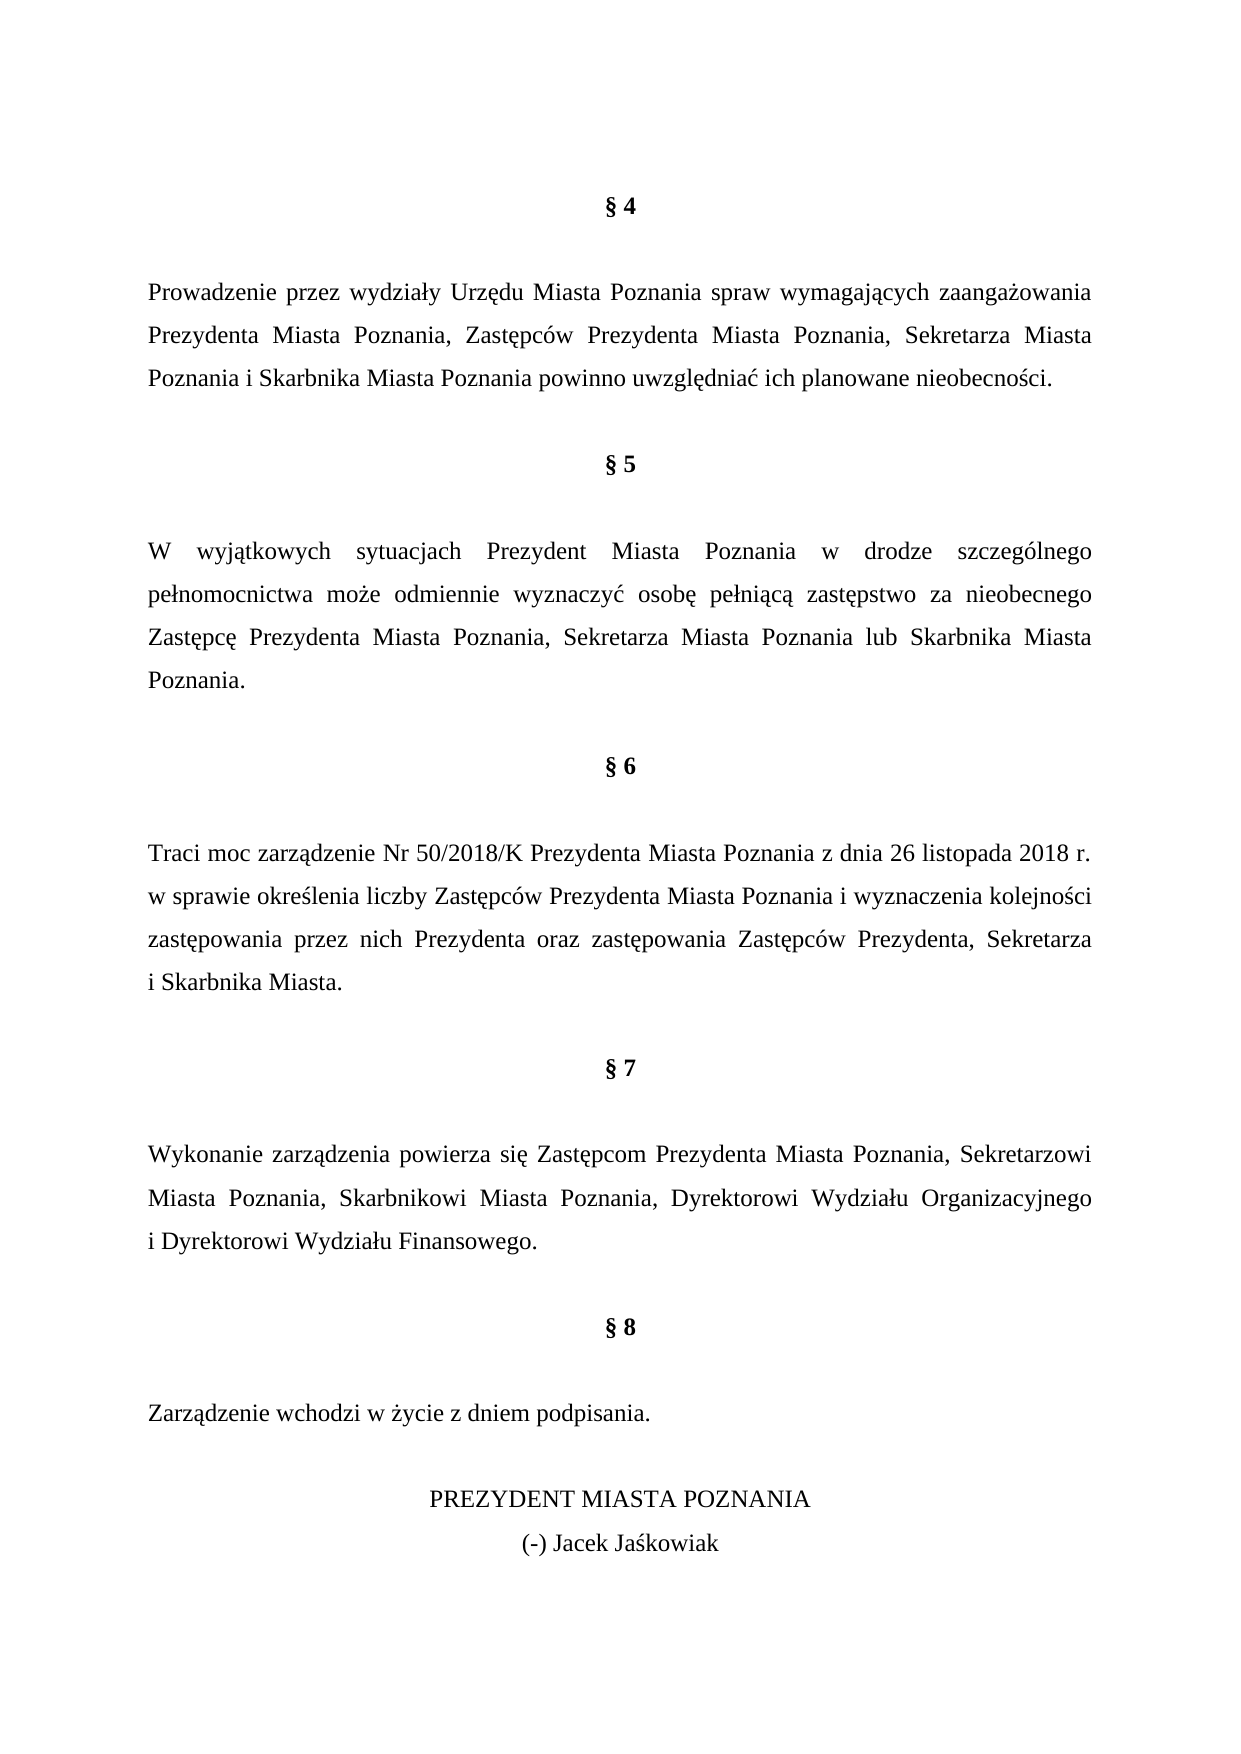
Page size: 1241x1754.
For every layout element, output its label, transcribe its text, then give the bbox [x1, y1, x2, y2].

text W wyjątkowych sytuacjach Prezydent Miasta Poznania w drodze szczególnego pełnomocnictwa może odmiennie wyznaczyć osobę pełniącą zastępstwo za nieobecnego Zastępcę Prezydenta Miasta Poznania, Sekretarza Miasta Poznania lub Skarbnika Miasta Poznania. [148, 536, 1093, 694]
text Wykonanie zarządzenia powierza się Zastępcom Prezydenta Miasta Poznania, Sekretarzowi Miasta Poznania, Skarbnikowi Miasta Poznania, Dyrektorowi Wydziału Organizacyjnego i Dyrektorowi Wydziału Finansowego. [148, 1139, 1093, 1254]
text § 8 [148, 1312, 1093, 1341]
text § 7 [148, 1053, 1093, 1082]
text Prowadzenie przez wydziały Urzędu Miasta Poznania spraw wymagających zaangażowania Prezydenta Miasta Poznania, Zastępców Prezydenta Miasta Poznania, Sekretarza Miasta Poznania i Skarbnika Miasta Poznania powinno uwzględniać ich planowane nieobecności. [148, 277, 1093, 392]
text Traci moc zarządzenie Nr 50/2018/K Prezydenta Miasta Poznania z dnia 26 listopada 2018 r. w sprawie określenia liczby Zastępców Prezydenta Miasta Poznania i wyznaczenia kolejności zastępowania przez nich Prezydenta oraz zastępowania Zastępców Prezydenta, Sekretarza i Skarbnika Miasta. [148, 838, 1093, 996]
text § 4 [148, 191, 1093, 219]
text (-) Jacek Jaśkowiak [148, 1528, 1093, 1556]
text § 5 [148, 449, 1093, 478]
text PREZYDENT MIASTA POZNANIA [148, 1484, 1093, 1513]
text Zarządzenie wchodzi w życie z dniem podpisania. [148, 1398, 1093, 1427]
text § 6 [148, 751, 1093, 780]
